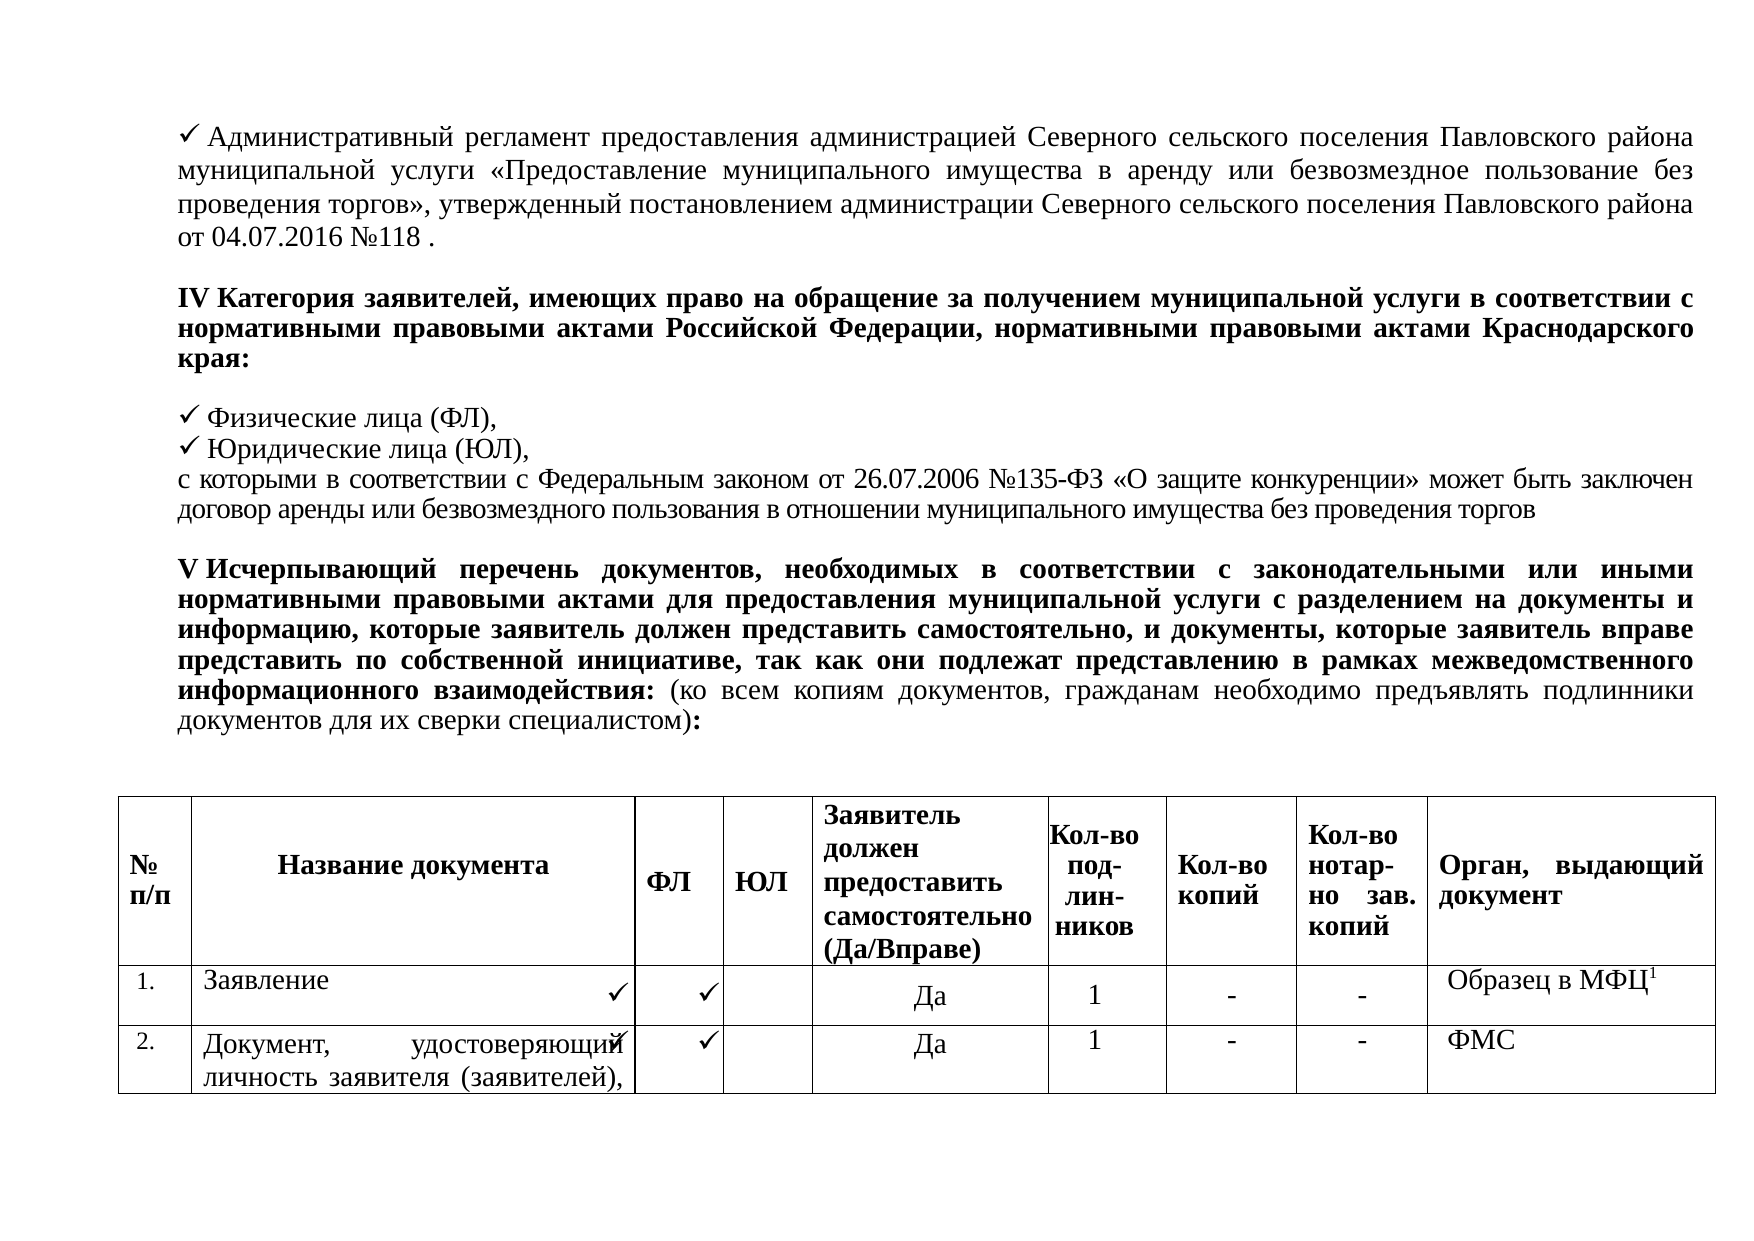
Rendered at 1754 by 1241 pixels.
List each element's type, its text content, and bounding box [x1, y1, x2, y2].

list IV Категория заявителей, имеющих право на обращение за получением муниципальной услуги в соответствии с нормативными правовыми актами Российской Федерации, нормативными правовыми актами Краснодарского края: [177, 283, 1695, 374]
table_header Название документа [192, 797, 634, 965]
table_header Кол-во копий [1167, 797, 1296, 965]
text V Исчерпывающий перечень документов, необходимых в соответствии с законодательными или иными нормативными правовыми актами для предоставления муниципальной услуги с разделением на документы и информацию, которые заявитель должен представить самостоятельно, и документы, которые заявитель вправе представить по собственной инициативе, так как они подлежат представлению в рамках межведомственного информационного взаимодействия: (ко всем копиям документов, гражданам необходимо предъявлять подлинники документов для их сверки специалистом): [177, 554, 1695, 736]
table_cell 1 [1049, 966, 1166, 1025]
table_cell - [1297, 1026, 1427, 1093]
list Административный регламент предоставления администрацией Северного сельского поселения Павловского района муниципальной услуги «Предоставление муниципального имущества в аренду или безвозмездное пользование без проведения торгов», утвержденный постановлением администрации Северного сельского поселения Павловского района от 04.07.2016 №118 . [177, 119, 1695, 253]
table_cell [724, 1026, 812, 1093]
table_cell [192, 1026, 634, 1093]
table_header Кол-во нотар-но зав. копий [1297, 797, 1427, 965]
table_header ЮЛ [724, 797, 812, 965]
table_header Орган, выдающий документ [1428, 797, 1715, 965]
table_header ФЛ [636, 797, 723, 965]
table_cell - [1297, 966, 1427, 1025]
table_header Заявитель должен предоставить самостоятельно (Да/Вправе) [813, 797, 1048, 965]
list с которыми в соответствии с Федеральным законом от 26.07.2006 №135-ФЗ «О защите конкуренции» может быть заключен договор аренды или безвозмездного пользования в отношении муниципального имущества без проведения торгов [177, 464, 1695, 524]
table_cell Да [813, 1026, 1048, 1093]
table_cell Заявление [192, 966, 634, 1025]
table_cell 1 [1049, 1026, 1166, 1093]
table_cell [724, 966, 812, 1025]
table_cell - [1167, 1026, 1296, 1093]
table_header № п/п [119, 797, 191, 965]
table_cell [636, 966, 723, 1025]
table_cell [636, 1026, 723, 1093]
table_cell [119, 1026, 191, 1093]
table_cell [119, 966, 191, 1025]
list Юридические лица (ЮЛ), [177, 434, 1695, 464]
table_header Кол-во под- лин- ников [1049, 797, 1166, 965]
table_cell ФМС [1428, 1026, 1715, 1093]
table_cell Да [813, 966, 1048, 1025]
list Физические лица (ФЛ), [177, 404, 1695, 434]
table_cell - [1167, 966, 1296, 1025]
table_cell Образец в МФЦ1 [1428, 966, 1715, 1025]
